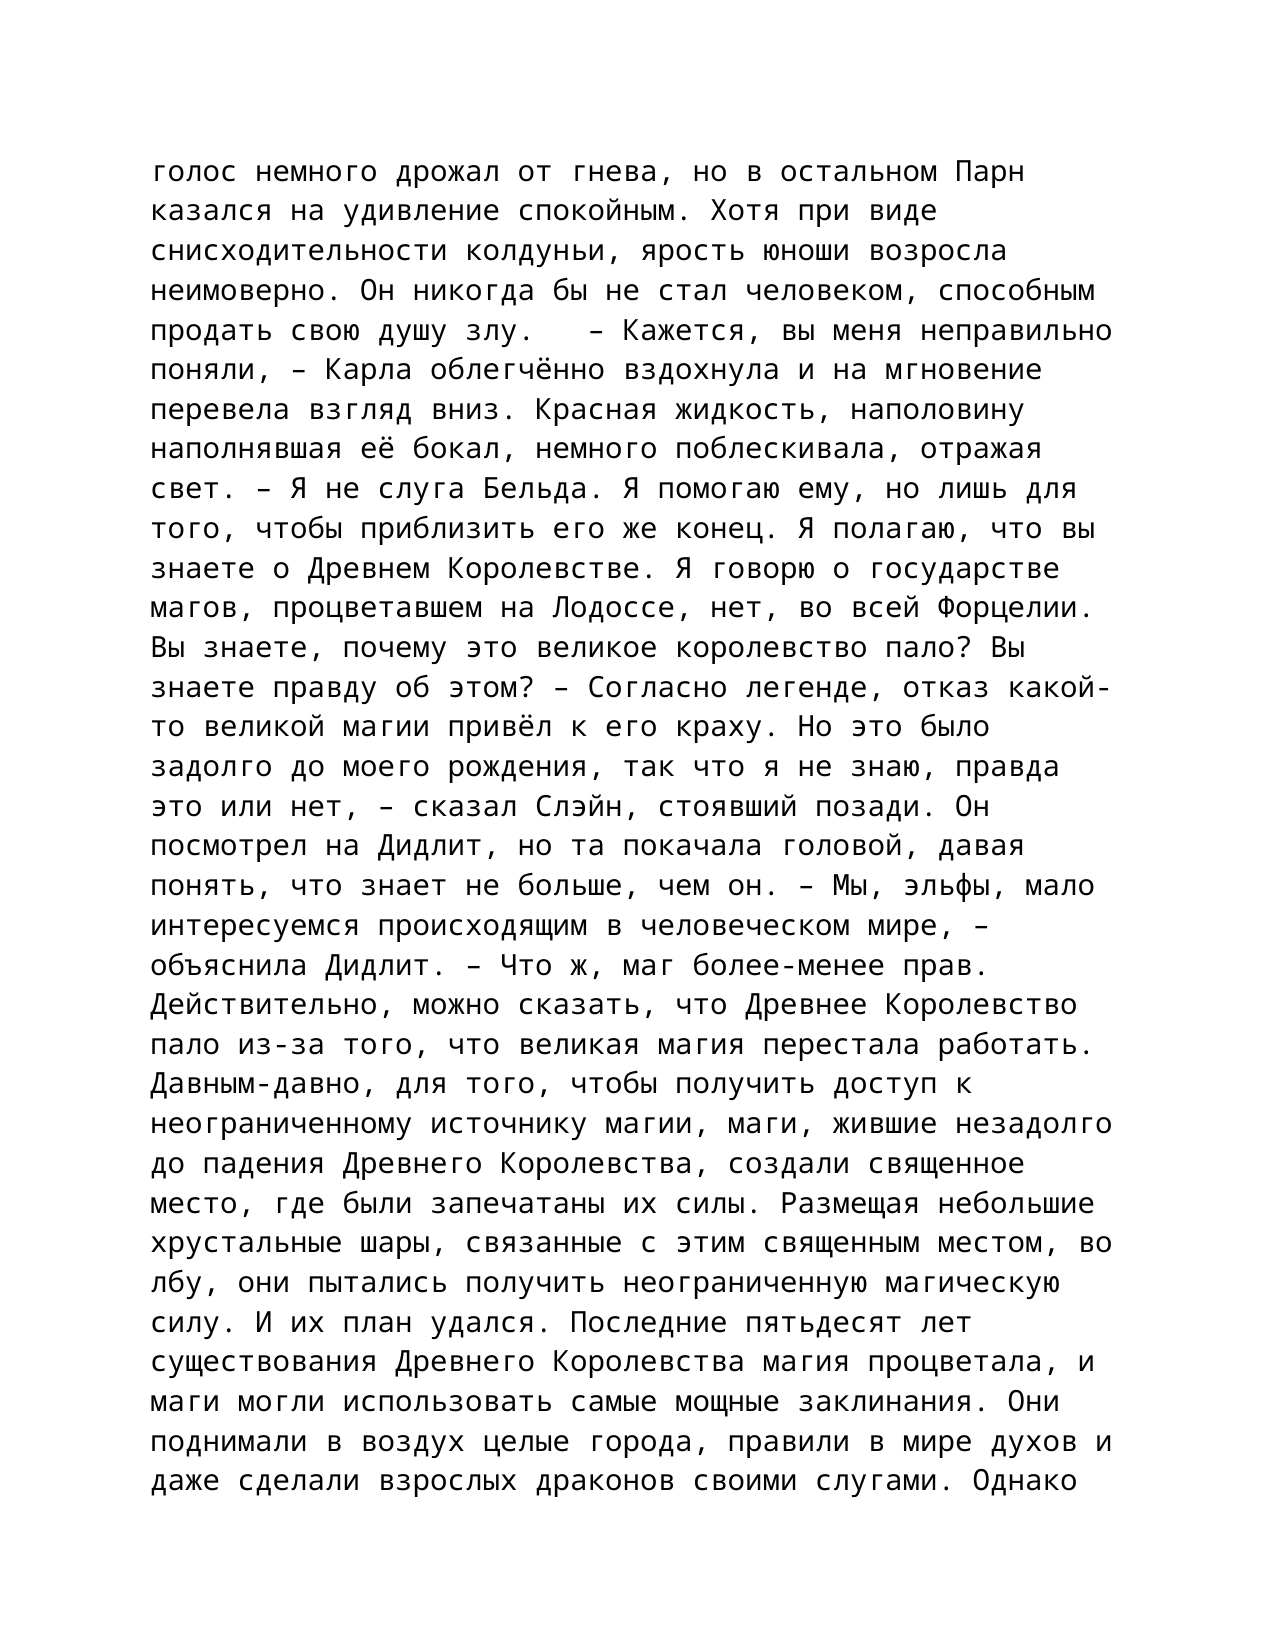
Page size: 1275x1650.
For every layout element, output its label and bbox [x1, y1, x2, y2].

text [150, 150, 1125, 1499]
